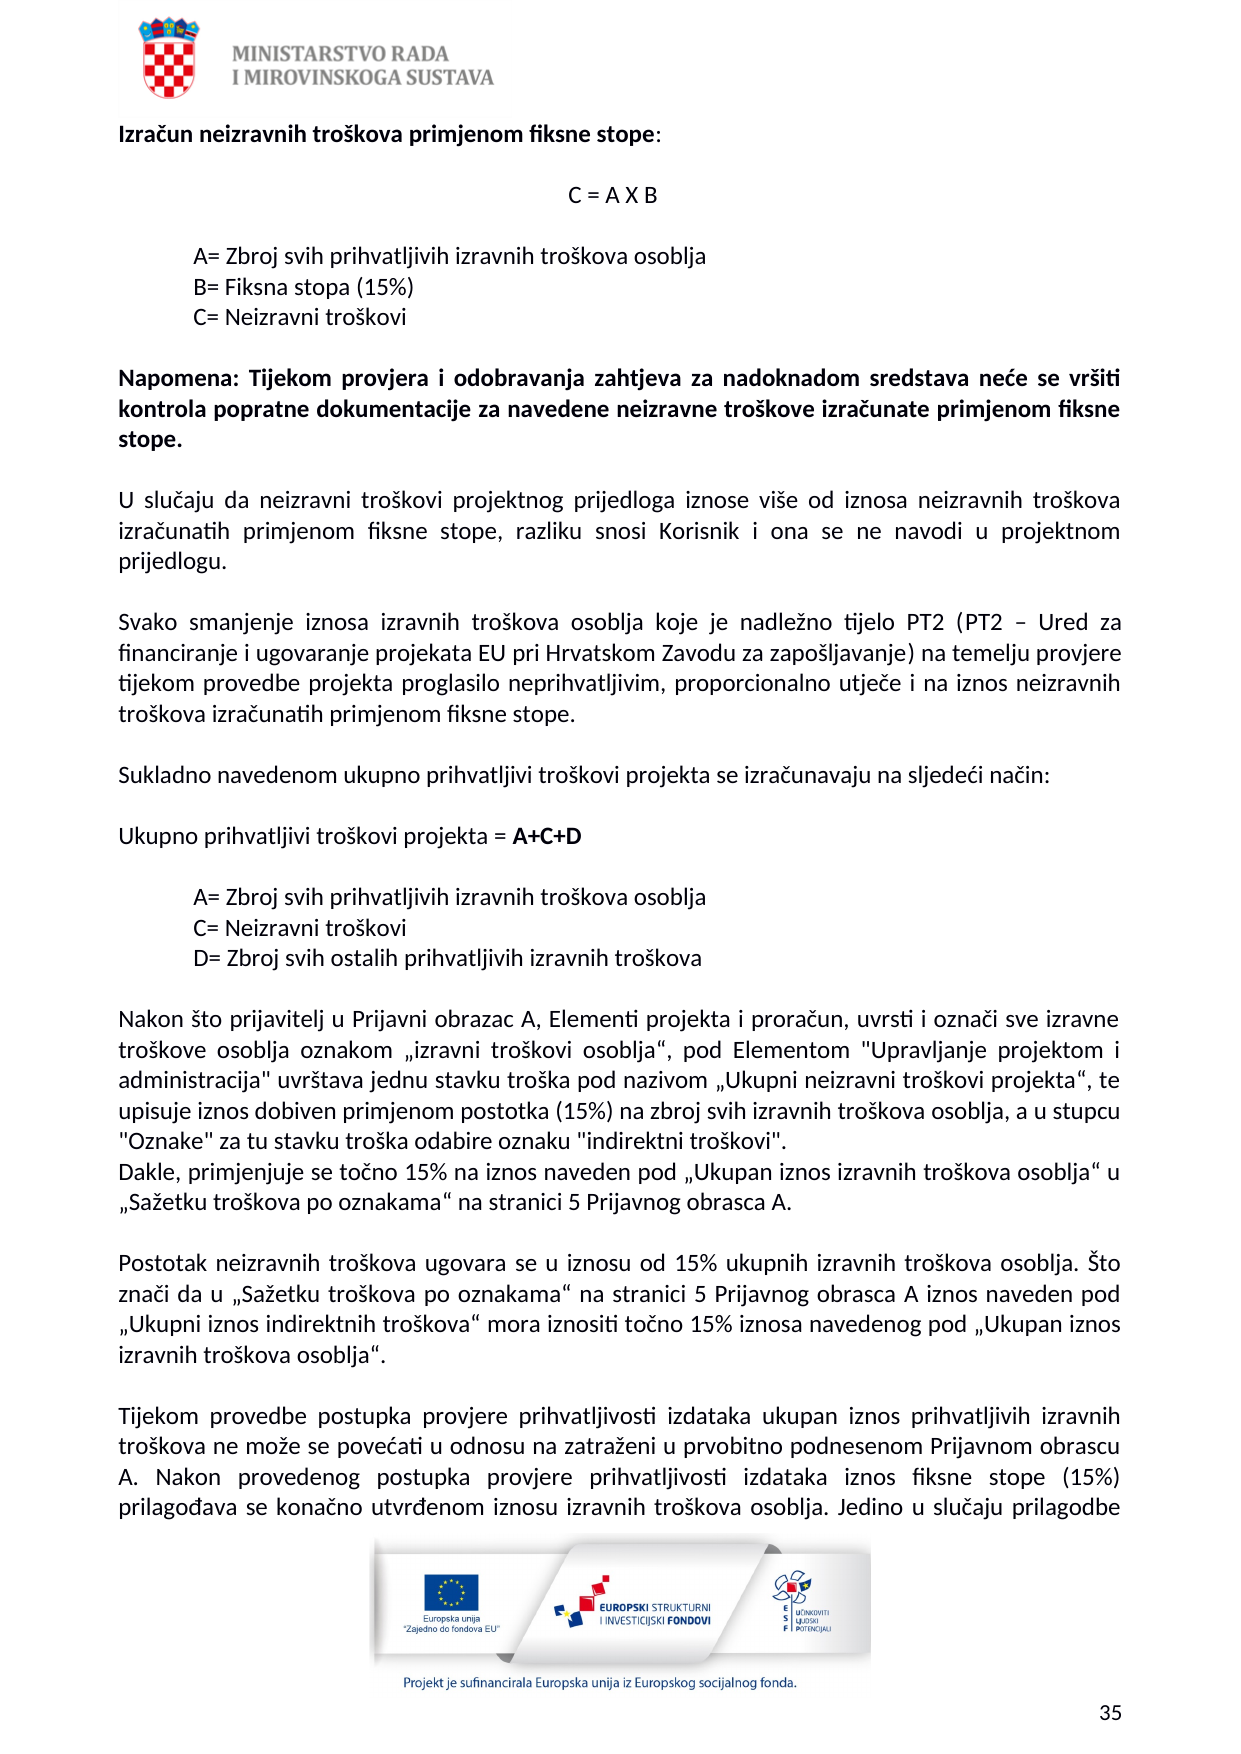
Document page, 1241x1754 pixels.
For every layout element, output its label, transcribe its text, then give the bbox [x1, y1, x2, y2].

text A= Zbroj svih prihvatljivih izravnih troškova osoblja [118, 881, 1122, 912]
text D= Zbroj svih ostalih prihvatljivih izravnih troškova [118, 942, 1122, 973]
text A= Zbroj svih prihvatljivih izravnih troškova osoblja [118, 240, 1122, 271]
text Svako smanjenje iznosa izravnih troškova osoblja koje je nadležno tijelo PT2 (PT2 – Ured za financiranje i ugovaranje projekata EU pri Hrvatskom Zavodu za zapošljavanje) na temelju provjere tijekom provedbe projekta proglasilo neprihvatljivim, proporcionalno utječe i na iznos neizravnih troškova izračunatih primjenom fiksne stope. [118, 606, 1122, 728]
text Sukladno navedenom ukupno prihvatljivi troškovi projekta se izračunavaju na sljedeći način: [118, 759, 1122, 789]
text Dakle, primjenjuje se točno 15% na iznos naveden pod „Ukupan iznos izravnih troškova osoblja“ u „Sažetku troškova po oznakama“ na stranici 5 Prijavnog obrasca A. [118, 1156, 1122, 1217]
text U slučaju da neizravni troškovi projektnog prijedloga iznose više od iznosa neizravnih troškova izračunatih primjenom fiksne stope, razliku snosi Korisnik i ona se ne navodi u projektnom prijedlogu. [118, 484, 1122, 576]
text C= Neizravni troškovi [118, 301, 1122, 332]
text Izračun neizravnih troškova primjenom fiksne stope: [118, 118, 1122, 149]
text Nakon što prijavitelj u Prijavni obrazac A, Elementi projekta i proračun, uvrsti i označi sve izravne troškove osoblja oznakom „izravni troškovi osoblja“, pod Elementom "Upravljanje projektom i administracija" uvrštava jednu stavku troška pod nazivom „Ukupni neizravni troškovi projekta“, te upisuje iznos dobiven primjenom postotka (15%) na zbroj svih izravnih troškova osoblja, a u stupcu "Oznake" za tu stavku troška odabire oznaku "indirektni troškovi". [118, 1003, 1122, 1156]
text Postotak neizravnih troškova ugovara se u iznosu od 15% ukupnih izravnih troškova osoblja. Što znači da u „Sažetku troškova po oznakama“ na stranici 5 Prijavnog obrasca A iznos naveden pod „Ukupni iznos indirektnih troškova“ mora iznositi točno 15% iznosa navedenog pod „Ukupan iznos izravnih troškova osoblja“. [118, 1247, 1122, 1369]
text C = A X B [493, 179, 1122, 210]
picture [118, 0, 513, 118]
picture [369, 1533, 871, 1698]
text Napomena: Tijekom provjera i odobravanja zahtjeva za nadoknadom sredstava neće se vršiti kontrola popratne dokumentacije za navedene neizravne troškove izračunate primjenom fiksne stope. [118, 362, 1122, 454]
text B= Fiksna stopa (15%) [118, 271, 1122, 301]
text Ukupno prihvatljivi troškovi projekta = A+C+D [118, 820, 1122, 851]
text C= Neizravni troškovi [118, 912, 1122, 942]
